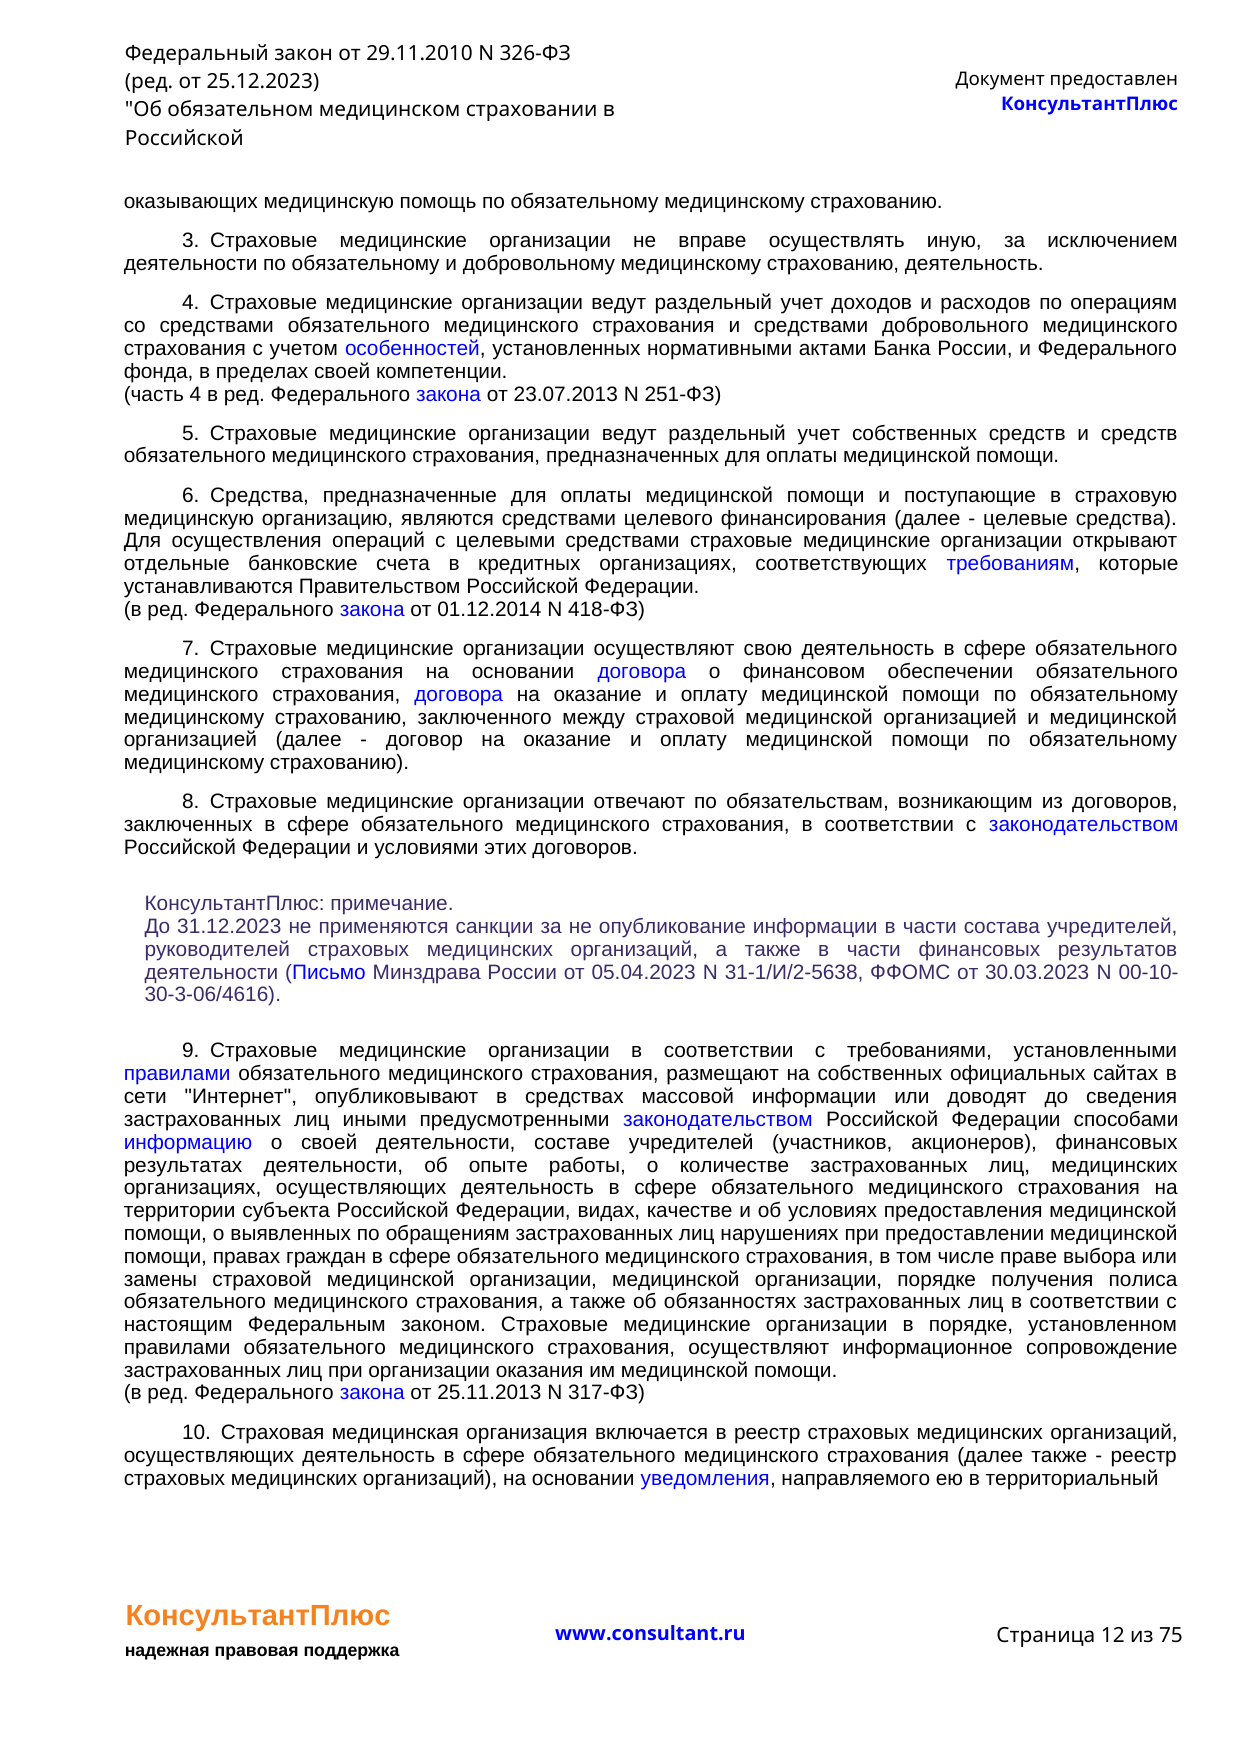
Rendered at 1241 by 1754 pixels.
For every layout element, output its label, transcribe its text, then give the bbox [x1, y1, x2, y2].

text www.consultant.ru [547, 1619, 753, 1647]
text (часть 4 в ред. Федерального закона от 23.07.2013 N 251-ФЗ) [123, 383, 1178, 406]
list Страховые медицинские организации осуществляют свою деятельность в сфере обязательного медицинского страхования на основании договора о финансовом обеспечении обязательного медицинского страхования, договора на оказание и оплату медицинской помощи по обязательному медицинскому страхованию, заключенного между страховой медицинской организацией и медицинской организацией (далее - договор на оказание и оплату медицинской помощи по обязательному медицинскому страхованию). [123, 637, 1178, 774]
list Страховые медицинские организации ведут раздельный учет доходов и расходов по операциям со средствами обязательного медицинского страхования и средствами добровольного медицинского страхования с учетом особенностей, установленных нормативными актами Банка России, и Федерального фонда, в пределах своей компетенции. [123, 292, 1178, 383]
text До 31.12.2023 не применяются санкции за не опубликование информации в части состава учредителей, руководителей страховых медицинских организаций, а также в части финансовых результатов деятельности (Письмо Минздрава России от 05.04.2023 N 31-1/И/2-5638, ФФОМС от 30.03.2023 N 00-10-30-3-06/4616). [144, 915, 1178, 1006]
text (в ред. Федерального закона от 01.12.2014 N 418-ФЗ) [123, 598, 1178, 621]
list Страховая медицинская организация включается в реестр страховых медицинских организаций, осуществляющих деятельность в сфере обязательного медицинского страхования (далее также - реестр страховых медицинских организаций), на основании уведомления, направляемого ею в территориальный [123, 1421, 1178, 1489]
text (ред. от 25.12.2023) [124, 66, 696, 94]
text оказывающих медицинскую помощь по обязательному медицинскому страхованию. [123, 190, 1178, 213]
text Федеральный закон от 29.11.2010 N 326-ФЗ [124, 38, 696, 66]
text (в ред. Федерального закона от 25.11.2013 N 317-ФЗ) [123, 1382, 1178, 1404]
text надежная правовая поддержка [124, 1640, 399, 1661]
list Страховые медицинские организации ведут раздельный учет собственных средств и средств обязательного медицинского страхования, предназначенных для оплаты медицинской помощи. [123, 422, 1178, 467]
list Страховые медицинские организации не вправе осуществлять иную, за исключением деятельности по обязательному и добровольному медицинскому страхованию, деятельность. [123, 229, 1178, 275]
text КонсультантПлюс: примечание. [144, 892, 1178, 915]
list Страховые медицинские организации в соответствии с требованиями, установленными правилами обязательного медицинского страхования, размещают на собственных официальных сайтах в сети "Интернет", опубликовывают в средствах массовой информации или доводят до сведения застрахованных лиц иными предусмотренными законодательством Российской Федерации способами информацию о своей деятельности, составе учредителей (участников, акционеров), финансовых результатах деятельности, об опыте работы, о количестве застрахованных лиц, медицинских организациях, осуществляющих деятельность в сфере обязательного медицинского страхования на территории субъекта Российской Федерации, видах, качестве и об условиях предоставления медицинской помощи, о выявленных по обращениям застрахованных лиц нарушениях при предоставлении медицинской помощи, правах граждан в сфере обязательного медицинского страхования, в том числе праве выбора или замены страховой медицинской организации, медицинской организации, порядке получения полиса обязательного медицинского страхования, а также об обязанностях застрахованных лиц в соответствии с настоящим Федеральным законом. Страховые медицинские организации в порядке, установленном правилами обязательного медицинского страхования, осуществляют информационное сопровождение застрахованных лиц при организации оказания им медицинской помощи. [123, 1039, 1178, 1382]
text КонсультантПлюс [125, 1598, 391, 1632]
text "Об обязательном медицинском страховании в Российской [124, 94, 696, 145]
text Страница 12 из 75 [995, 1620, 1183, 1648]
list Средства, предназначенные для оплаты медицинской помощи и поступающие в страховую медицинскую организацию, являются средствами целевого финансирования (далее - целевые средства). Для осуществления операций с целевыми средствами страховые медицинские организации открывают отдельные банковские счета в кредитных организациях, соответствующих требованиям, которые устанавливаются Правительством Российской Федерации. [123, 484, 1178, 598]
text Документ предоставлен КонсультантПлюс [781, 65, 1178, 115]
list Страховые медицинские организации отвечают по обязательствам, возникающим из договоров, заключенных в сфере обязательного медицинского страхования, в соответствии с законодательством Российской Федерации и условиями этих договоров. [123, 791, 1178, 859]
